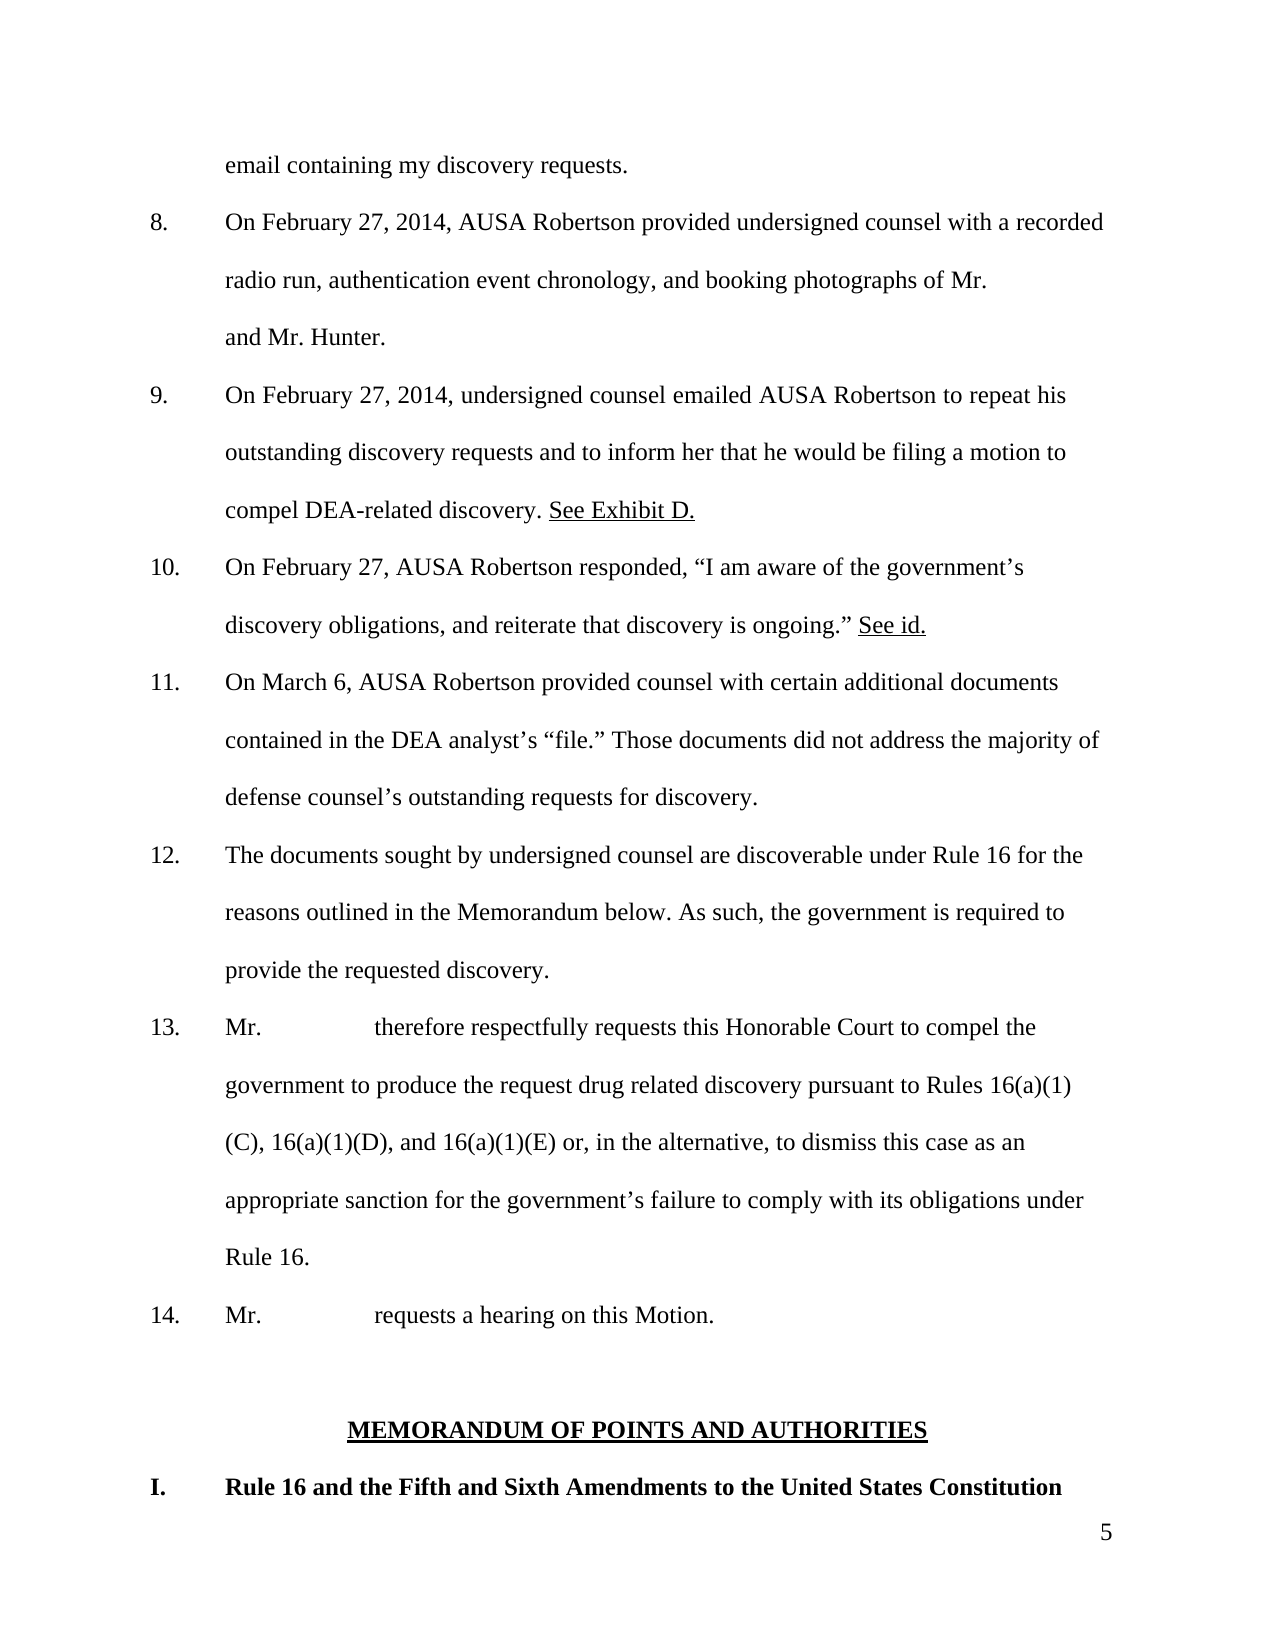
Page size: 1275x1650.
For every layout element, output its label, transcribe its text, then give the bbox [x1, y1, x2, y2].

list Mr. therefore respectfully requests this Honorable Court to compel the government to produce the request drug related discovery pursuant to Rules 16(a)(1)(C), 16(a)(1)(D), and 16(a)(1)(E) or, in the alternative, to dismiss this case as an appropriate sanction for the government’s failure to comply with its obligations under Rule 16. [150, 1012, 1111, 1271]
text email containing my discovery requests. [225, 150, 1137, 179]
list On February 27, AUSA Robertson responded, “I am aware of the government’s discovery obligations, and reiterate that discovery is ongoing.” See id. [150, 552, 1024, 639]
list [150, 1472, 1063, 1501]
list On March 6, AUSA Robertson provided counsel with certain additional documents contained in the DEA analyst’s “file.” Those documents did not address the majority of defense counsel’s outstanding requests for discovery. [150, 667, 1100, 811]
list On February 27, 2014, undersigned counsel emailed AUSA Robertson to repeat his outstanding discovery requests and to inform her that he would be filing a motion to compel DEA-related discovery. See Exhibit D. [150, 380, 1067, 524]
list Mr. requests a hearing on this Motion. [150, 1300, 1137, 1329]
list On February 27, 2014, AUSA Robertson provided undersigned counsel with a recorded radio run, authentication event chronology, and booking photographs of Mr. [150, 207, 1103, 294]
text and Mr. Hunter. [225, 322, 1137, 351]
list The documents sought by undersigned counsel are discoverable under Rule 16 for the reasons outlined in the Memorandum below. As such, the government is required to provide the requested discovery. [150, 840, 1083, 984]
text MEMORANDUM OF POINTS AND AUTHORITIES [347, 1415, 1137, 1444]
